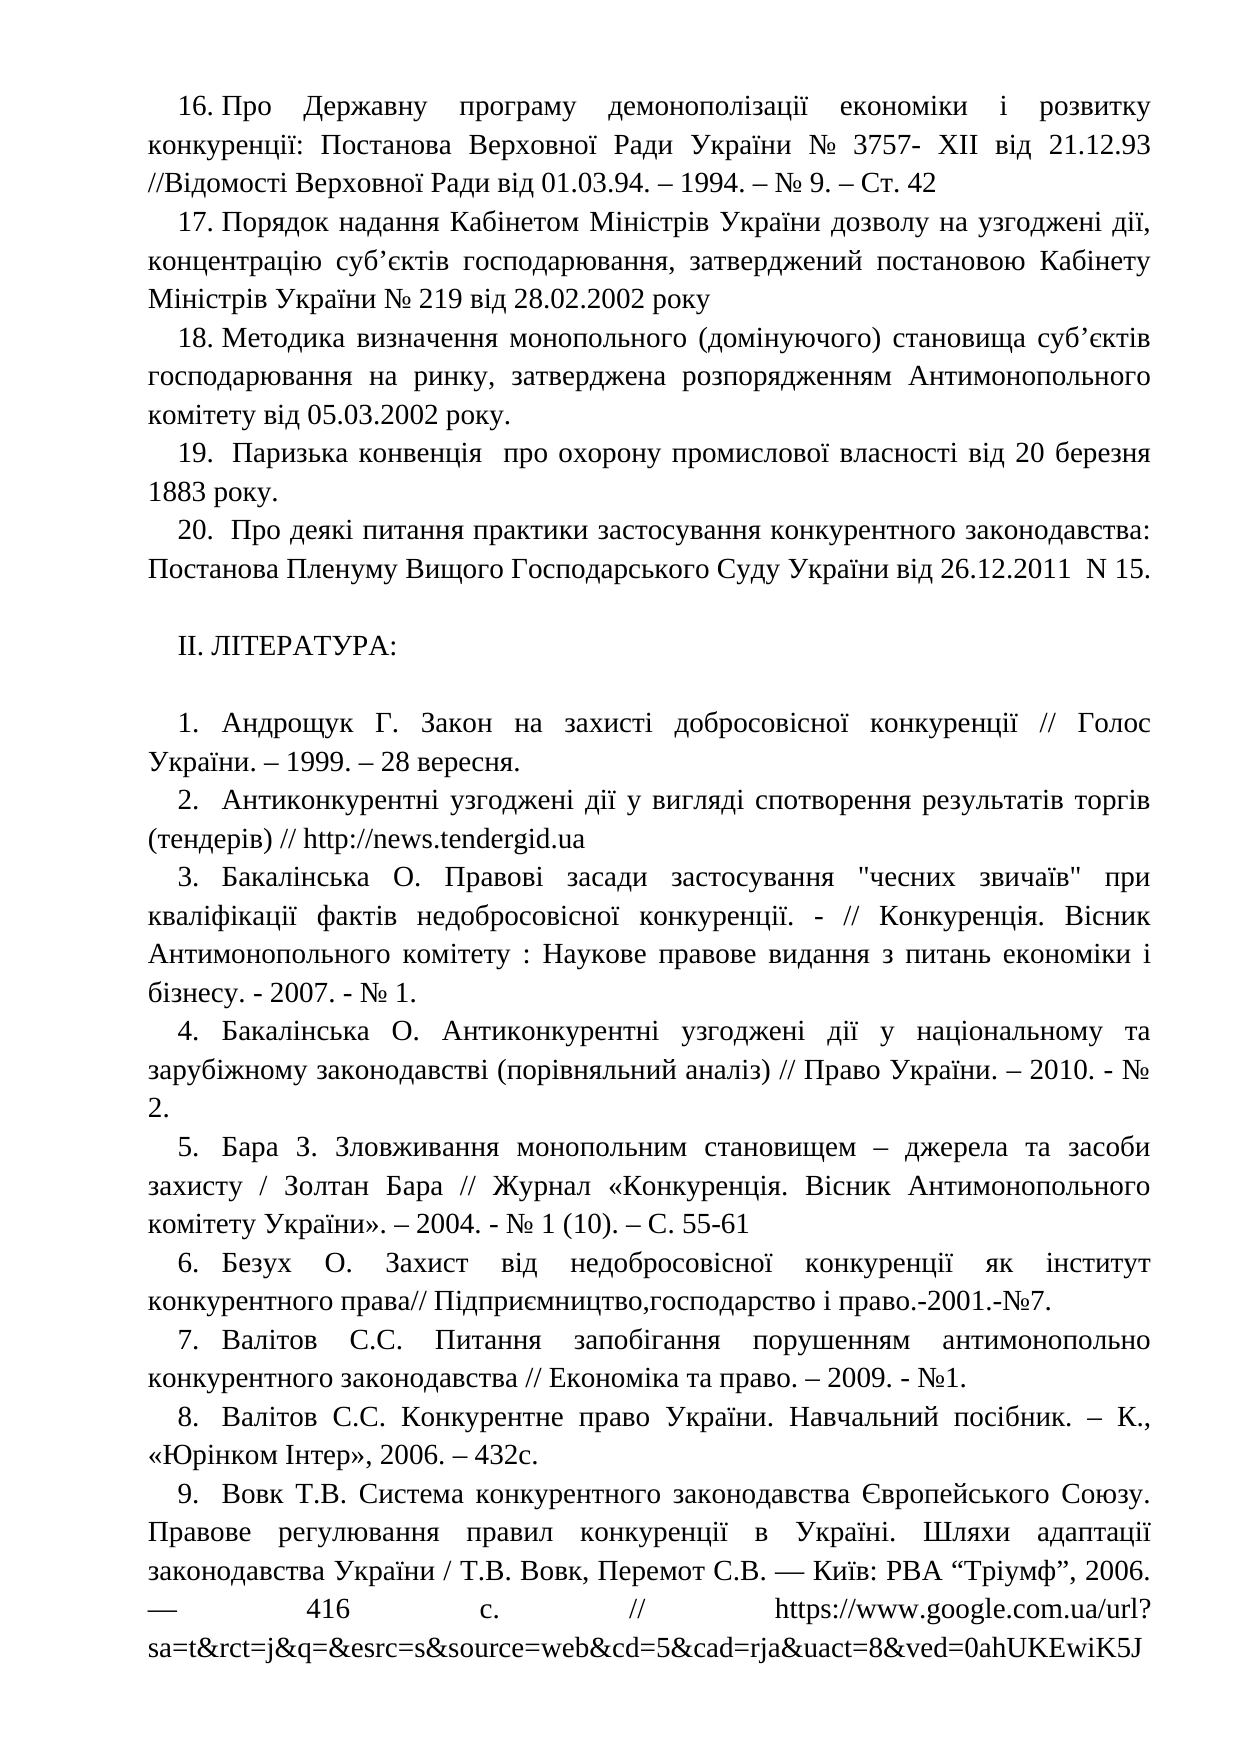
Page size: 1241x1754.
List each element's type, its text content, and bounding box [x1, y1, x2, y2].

text 5. Бара З. Зловживання монопольним становищем – джерела та засоби захисту / Золтан Бара // Журнал «Конкуренція. Вісник Антимонопольного комітету України». – 2004. - № 1 (10). – С. 55-61 [148, 1129, 1152, 1240]
text 1. Андрощук Г. Закон на захисті добросовісної конкуренції // Голос України. – 1999. – 28 вересня. [148, 705, 1152, 777]
text 18. Методика визначення монопольного (домінуючого) становища суб’єктів господарювання на ринку, затверджена розпорядженням Антимонопольного комітету від 05.03.2002 року. [148, 320, 1152, 430]
text 7. Валітов С.С. Питання запобігання порушенням антимонопольно конкурентного законодавства // Економіка та право. – 2009. - №1. [148, 1322, 1152, 1394]
text 3. Бакалінська О. Правові засади застосування "чесних звичаїв" при кваліфікації фактів недобросовісної конкуренції. - // Конкуренція. Вісник Антимонопольного комітету : Наукове правове видання з питань економіки і бізнесу. - 2007. - № 1. [148, 859, 1152, 1008]
text ІІ. ЛІТЕРАТУРА: [148, 628, 1152, 662]
text 2. Антиконкурентні узгоджені дії у вигляді спотворення результатів торгів (тендерів) // http://news.tendergid.ua [148, 782, 1152, 854]
text 6. Безух О. Захист від недобросовісної конкуренції як інститут конкурентного права// Підприємництво,господарство і право.-2001.-№7. [148, 1245, 1152, 1317]
text 16. Про Державну програму демонополізації економіки і розвитку конкуренції: Постанова Верховної Ради України № 3757- XII від 21.12.93 //Відомості Верховної Ради від 01.03.94. – 1994. – № 9. – Ст. 42 [148, 88, 1152, 199]
text 4. Бакалінська О. Антиконкурентні узгоджені дії у національному та зарубіжному законодавстві (порівняльний аналіз) // Право України. – 2010. - № 2. [148, 1013, 1152, 1124]
text 19. Паризька конвенція про охорону промислової власності від 20 березня 1883 року. [148, 435, 1152, 507]
text 17. Порядок надання Кабінетом Міністрів України дозволу на узгоджені дії, концентрацію суб’єктів господарювання, затверджений постановою Кабінету Міністрів України № 219 від 28.02.2002 року [148, 204, 1152, 315]
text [148, 1476, 1152, 1664]
text 8. Валітов С.С. Конкурентне право України. Навчальний посібник. – К., «Юрінком Інтер», 2006. – 432с. [148, 1399, 1152, 1471]
text 20. Про деякі питання практики застосування конкурентного законодавства: Постанова Пленуму Вищого Господарського Суду України від 26.12.2011 N 15. [148, 512, 1152, 584]
